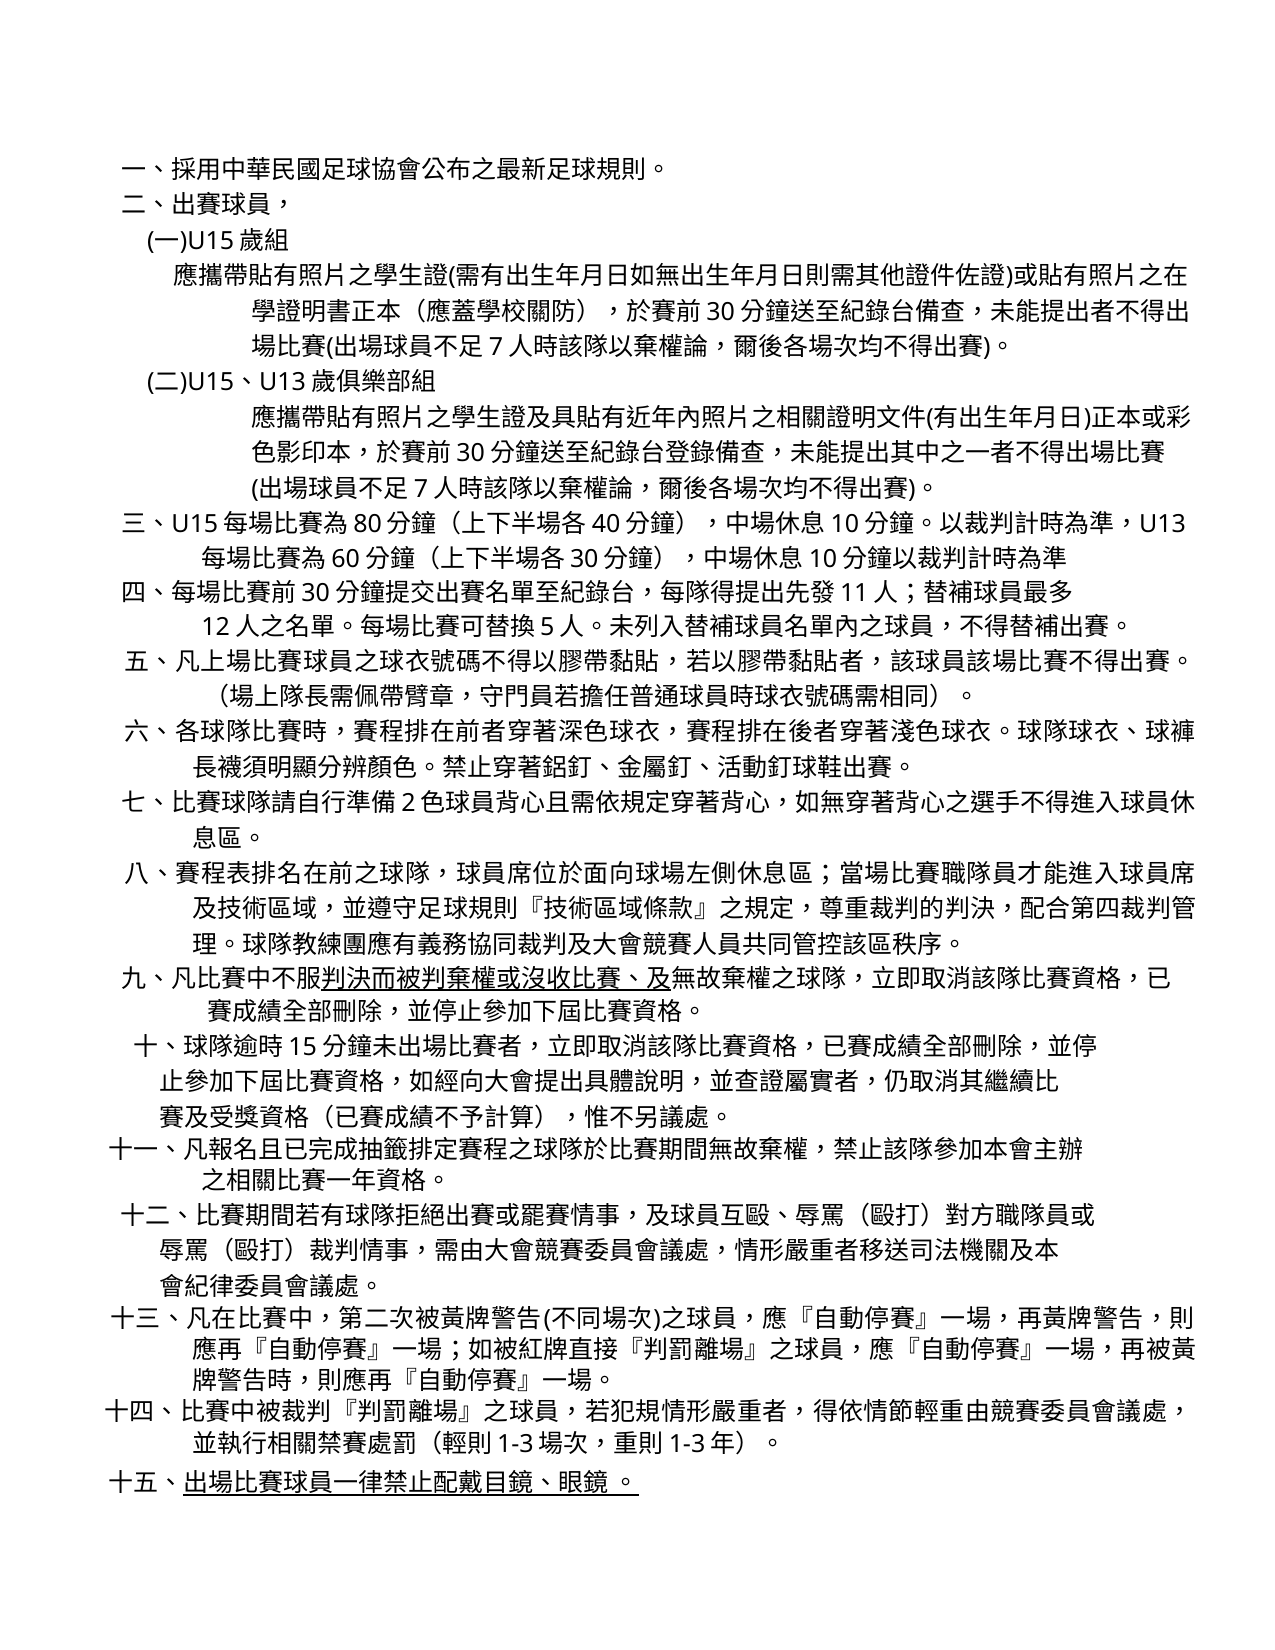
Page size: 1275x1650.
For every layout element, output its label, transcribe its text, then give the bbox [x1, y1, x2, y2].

text (二)U15、U13歲俱樂部組 [89, 362, 1196, 398]
text 止參加下屆比賽資格，如經向大會提出具體說明，並查證屬實者，仍取消其繼續比 [114, 1062, 1196, 1098]
text 十三、凡在比賽中，第二次被黃牌警告(不同場次)之球員，應『自動停賽』一場，再黃牌警告，則應再『自動停賽』一場；如被紅牌直接『判罰離場』之球員，應『自動停賽』一場，再被黃牌警告時，則應再『自動停賽』一場。 [89, 1302, 1196, 1396]
text 五、凡上場比賽球員之球衣號碼不得以膠帶黏貼，若以膠帶黏貼者，該球員該場比賽不得出賽。（場上隊長需佩帶臂章，守門員若擔任普通球員時球衣號碼需相同）。 [89, 642, 1196, 712]
text 應攜帶貼有照片之學生證(需有出生年月日如無出生年月日則需其他證件佐證)或貼有照片之在學證明書正本（應蓋學校關防），於賽前30分鐘送至紀錄台備查，未能提出者不得出場比賽(出場球員不足7人時該隊以棄權論，爾後各場次均不得出賽)。 [89, 256, 1196, 362]
text (一)U15歲組 [89, 221, 1196, 256]
text 賽及受獎資格（已賽成績不予計算），惟不另議處。 [114, 1098, 1196, 1133]
text 九、凡比賽中不服判決而被判棄權或沒收比賽、及無故棄權之球隊，立即取消該隊比賽資格，已賽成績全部刪除，並停止參加下屆比賽資格。 [89, 960, 1196, 1027]
text 十、球隊逾時15分鐘未出場比賽者，立即取消該隊比賽資格，已賽成績全部刪除，並停 [114, 1027, 1196, 1062]
text 六、各球隊比賽時，賽程排在前者穿著深色球衣，賽程排在後者穿著淺色球衣。球隊球衣、球褲、長襪須明顯分辨顏色。禁止穿著鋁釘、金屬釘、活動釘球鞋出賽。 [89, 712, 1196, 783]
text 三、U15每場比賽為80分鐘（上下半場各40分鐘），中場休息10分鐘。以裁判計時為準，U13 [89, 504, 1196, 539]
text 十四、比賽中被裁判『判罰離場』之球員，若犯規情形嚴重者，得依情節輕重由競賽委員會議處，並執行相關禁賽處罰（輕則1-3場次，重則1-3年）。 [83, 1396, 1196, 1458]
text 十一、凡報名且已完成抽籤排定賽程之球隊於比賽期間無故棄權，禁止該隊參加本會主辦 [89, 1133, 1196, 1164]
text 之相關比賽一年資格。 [189, 1164, 1196, 1196]
text 會紀律委員會議處。 [114, 1267, 1196, 1302]
text 十五、出場比賽球員一律禁止配戴目鏡、眼鏡 。 [89, 1458, 1196, 1500]
text 12人之名單。每場比賽可替換5人。未列入替補球員名單內之球員，不得替補出賽。 [189, 608, 1196, 642]
text 辱罵（毆打）裁判情事，需由大會競賽委員會議處，情形嚴重者移送司法機關及本 [114, 1231, 1196, 1267]
text 七、比賽球隊請自行準備2色球員背心且需依規定穿著背心，如無穿著背心之選手不得進入球員休息區。 [89, 783, 1196, 854]
text 一、採用中華民國足球協會公布之最新足球規則。 [89, 150, 1196, 185]
text 二、出賽球員， [89, 185, 1196, 221]
text 十二、比賽期間若有球隊拒絕出賽或罷賽情事，及球員互毆、辱罵（毆打）對方職隊員或 [114, 1196, 1196, 1231]
text 四、每場比賽前30分鐘提交出賽名單至紀錄台，每隊得提出先發11人；替補球員最多 [89, 575, 1196, 608]
text 應攜帶貼有照片之學生證及具貼有近年內照片之相關證明文件(有出生年月日)正本或彩色影印本，於賽前30分鐘送至紀錄台登錄備查，未能提出其中之一者不得出場比賽(出場球員不足7人時該隊以棄權論，爾後各場次均不得出賽)。 [251, 398, 1196, 504]
text 每場比賽為60分鐘（上下半場各30分鐘），中場休息10分鐘以裁判計時為準 [189, 539, 1196, 575]
text 八、賽程表排名在前之球隊，球員席位於面向球場左側休息區；當場比賽職隊員才能進入球員席及技術區域，並遵守足球規則『技術區域條款』之規定，尊重裁判的判決，配合第四裁判管理。球隊教練團應有義務協同裁判及大會競賽人員共同管控該區秩序。 [89, 854, 1196, 960]
